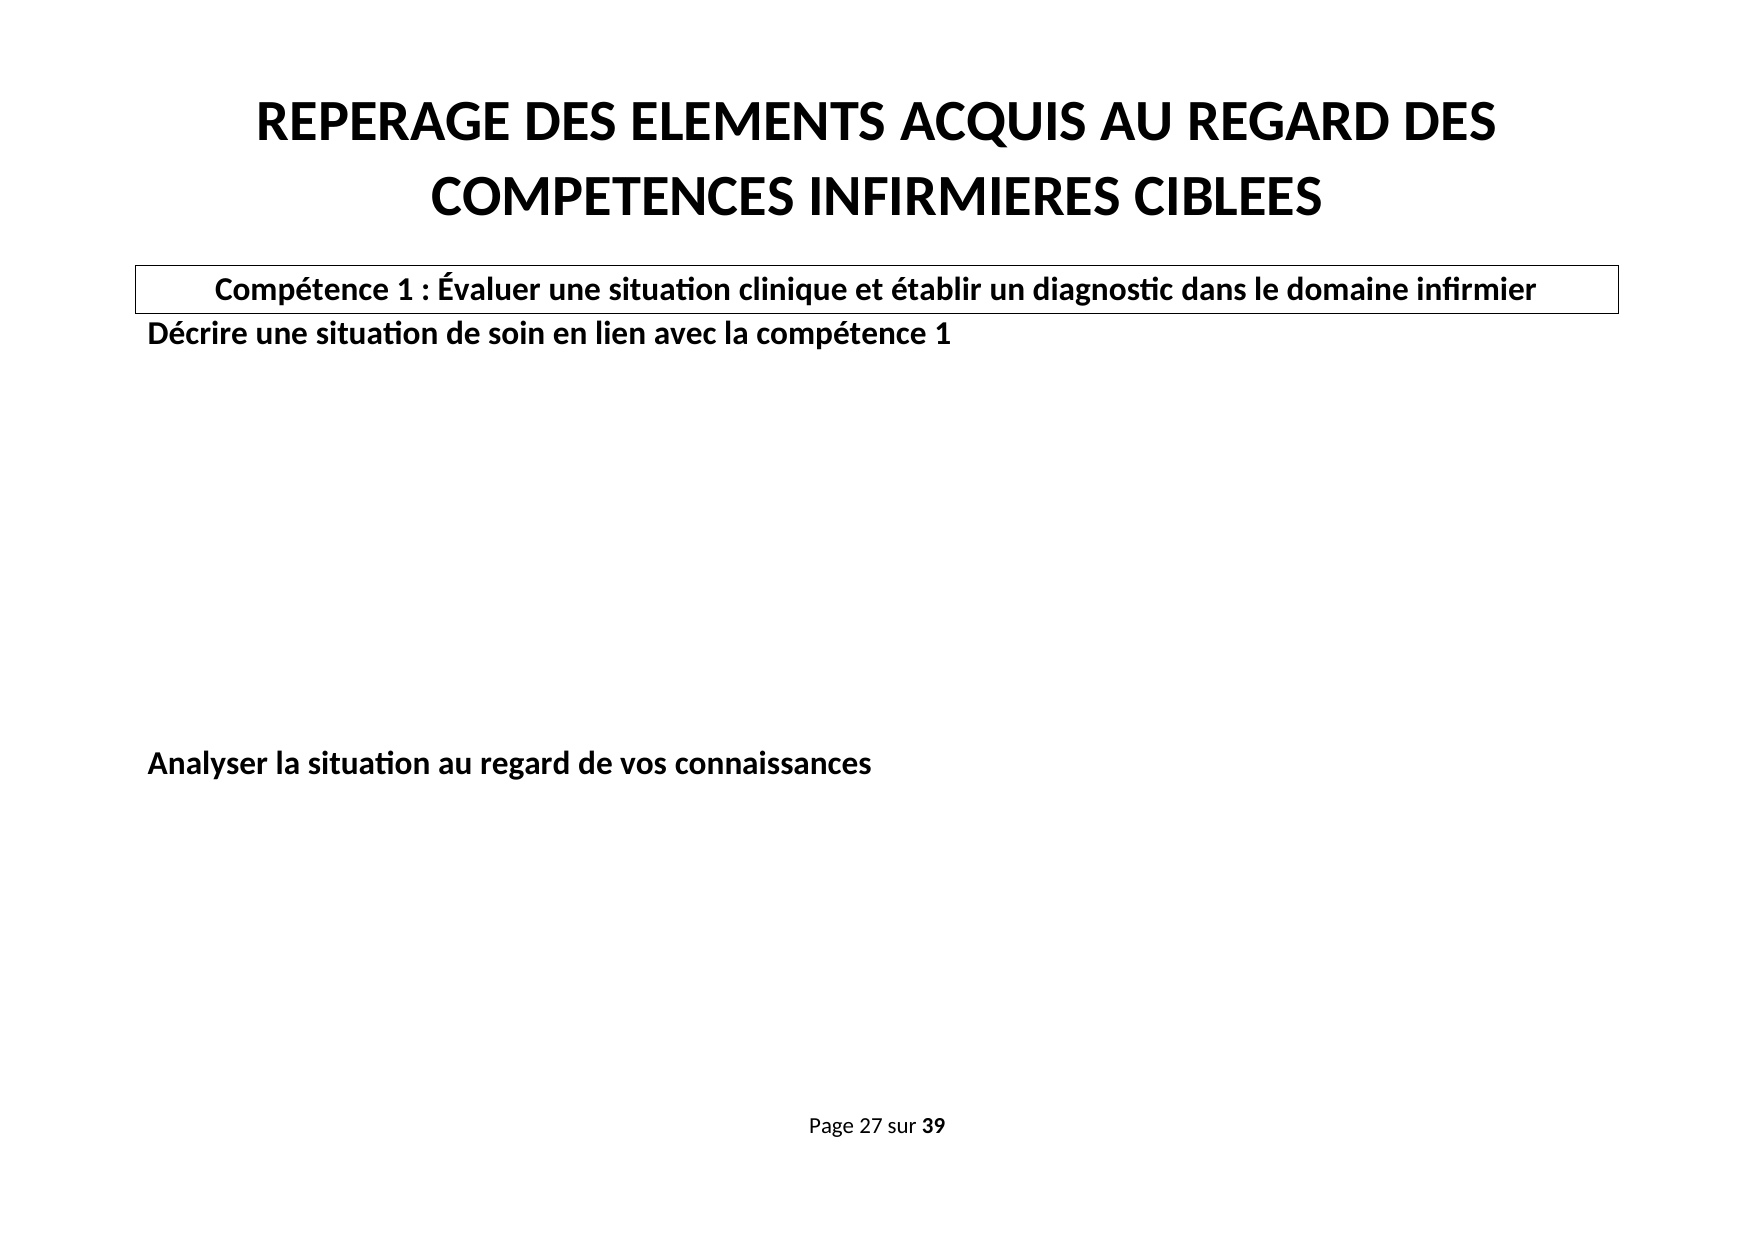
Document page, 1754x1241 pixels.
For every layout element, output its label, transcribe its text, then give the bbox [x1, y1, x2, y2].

text Analyser la situation au regard de vos connaissances [147, 742, 1754, 783]
subtitle REPERAGE DES ELEMENTS ACQUIS AU REGARD DES [167, 85, 1586, 153]
subtitle Décrire une situation de soin en lien avec la compétence 1 [147, 261, 1754, 352]
text COMPETENCES INFIRMIERES CIBLEES [167, 158, 1587, 229]
